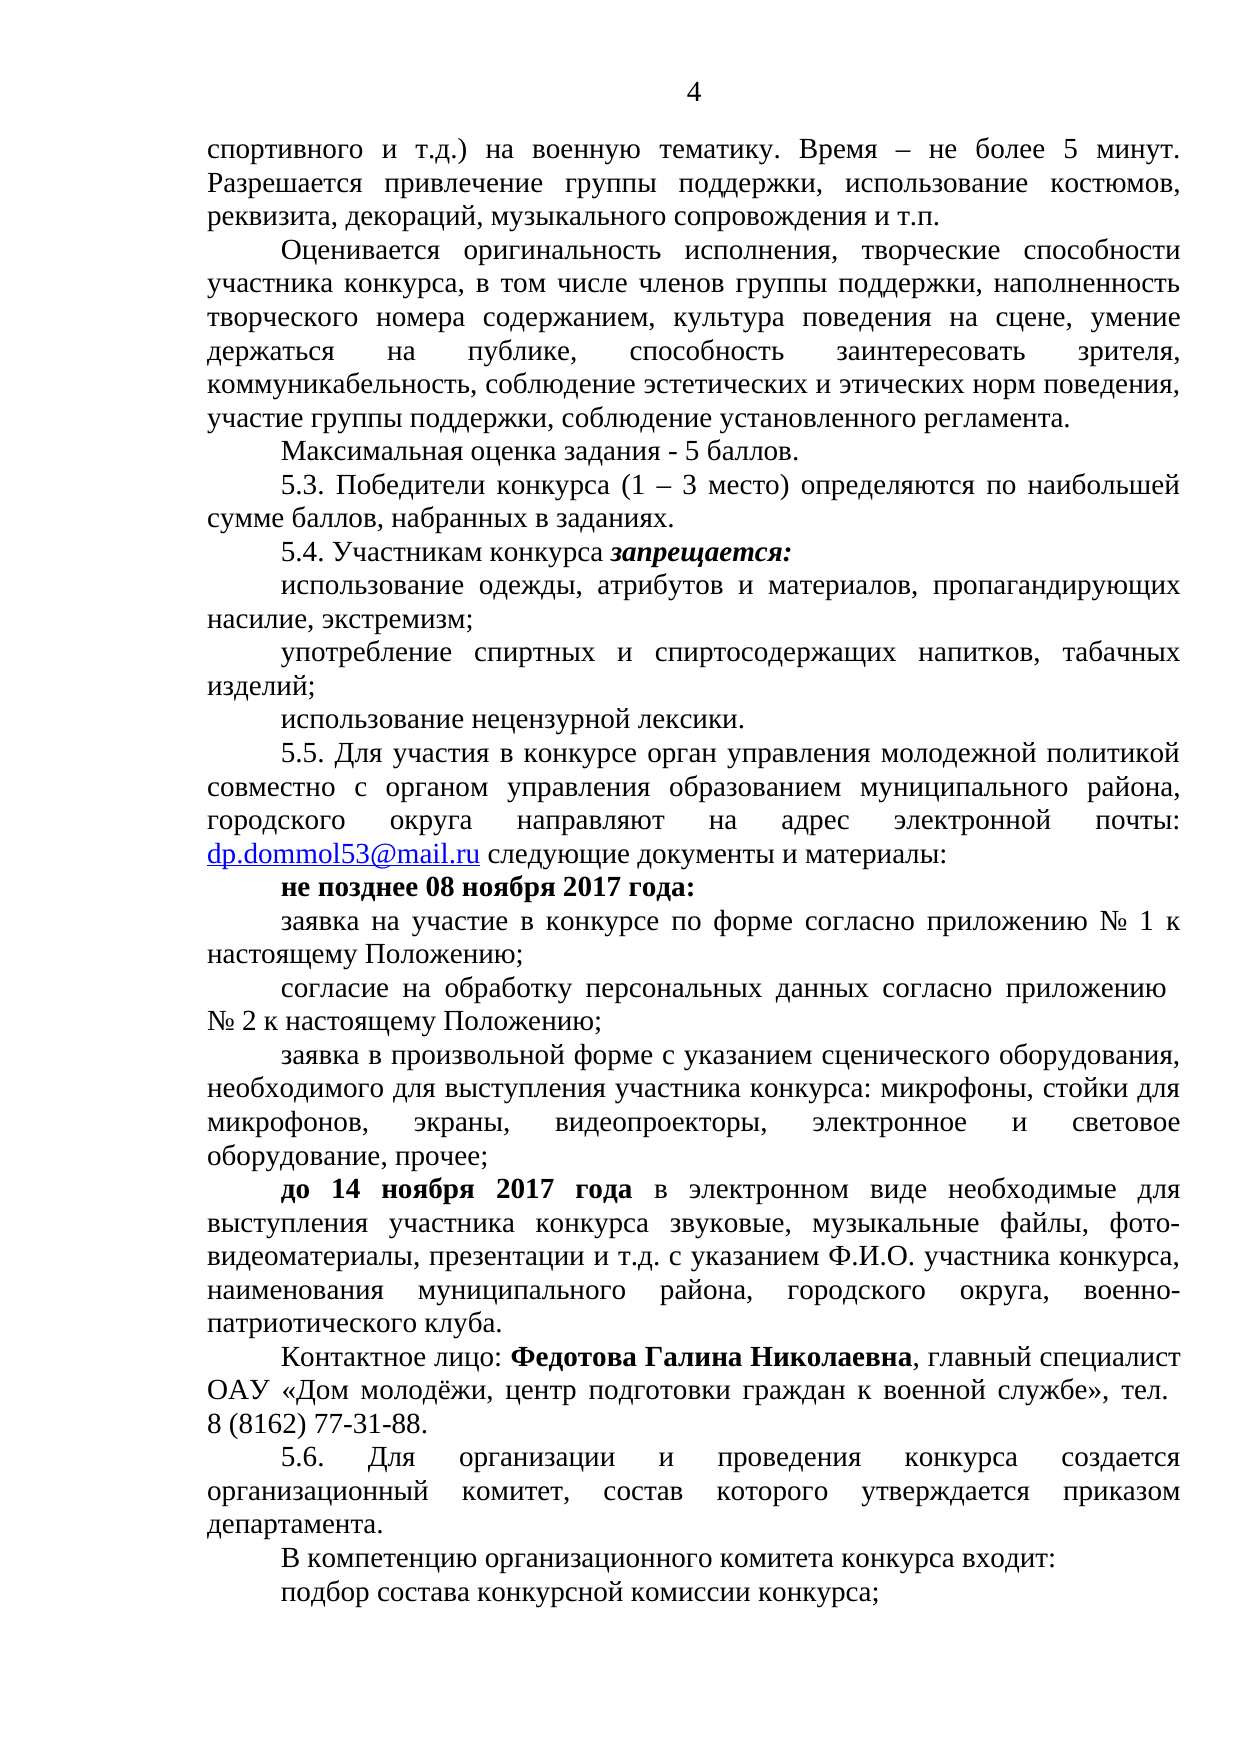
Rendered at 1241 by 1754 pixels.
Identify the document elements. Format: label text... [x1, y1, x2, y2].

text подбор состава конкурсной комиссии конкурса; [207, 1574, 1181, 1607]
text заявка в произвольной форме с указанием сценического оборудования, необходимого для выступления участника конкурса: микрофоны, стойки для микрофонов, экраны, видеопроекторы, электронное и световое оборудование, прочее; [207, 1037, 1181, 1171]
text не позднее 08 ноября 2017 года: [207, 869, 1181, 903]
text 5.4. Участникам конкурса запрещается: [207, 534, 1181, 567]
text использование нецензурной лексики. [207, 702, 1181, 735]
text заявка на участие в конкурсе по форме согласно приложению № 1 к настоящему Положению; [207, 903, 1181, 970]
text согласие на обработку персональных данных согласно приложению № 2 к настоящему Положению; [207, 970, 1181, 1037]
text 5.3. Победители конкурса (1 – 3 место) определяются по наибольшей сумме баллов, набранных в заданиях. [207, 467, 1181, 534]
text до 14 ноября 2017 года в электронном виде необходимые для выступления участника конкурса звуковые, музыкальные файлы, фото- видеоматериалы, презентации и т.д. с указанием Ф.И.О. участника конкурса, наименования муниципального района, городского округа, военно-патриотического клуба. [207, 1171, 1181, 1339]
text Контактное лицо: Федотова Галина Николаевна, главный специалист ОАУ «Дом молодёжи, центр подготовки граждан к военной службе», тел. 8 (8162) 77-31-88. [207, 1339, 1181, 1439]
text 5.6. Для организации и проведения конкурса создается организационный комитет, состав которого утверждается приказом департамента. [207, 1439, 1181, 1540]
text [207, 131, 1181, 232]
text Оценивается оригинальность исполнения, творческие способности участника конкурса, в том числе членов группы поддержки, наполненность творческого номера содержанием, культура поведения на сцене, умение держаться на публике, способность заинтересовать зрителя, коммуникабельность, соблюдение эстетических и этических норм поведения, участие группы поддержки, соблюдение установленного регламента. [207, 232, 1181, 433]
text 5.5. Для участия в конкурсе орган управления молодежной политикой совместно с органом управления образованием муниципального района, городского округа направляют на адрес электронной почты: dp.dommol53@mail.ru следующие документы и материалы: [207, 735, 1181, 869]
text употребление спиртных и спиртосодержащих напитков, табачных изделий; [207, 634, 1181, 702]
text Максимальная оценка задания - 5 баллов. [207, 433, 1181, 467]
text использование одежды, атрибутов и материалов, пропагандирующих насилие, экстремизм; [207, 567, 1181, 634]
text В компетенцию организационного комитета конкурса входит: [207, 1540, 1181, 1574]
